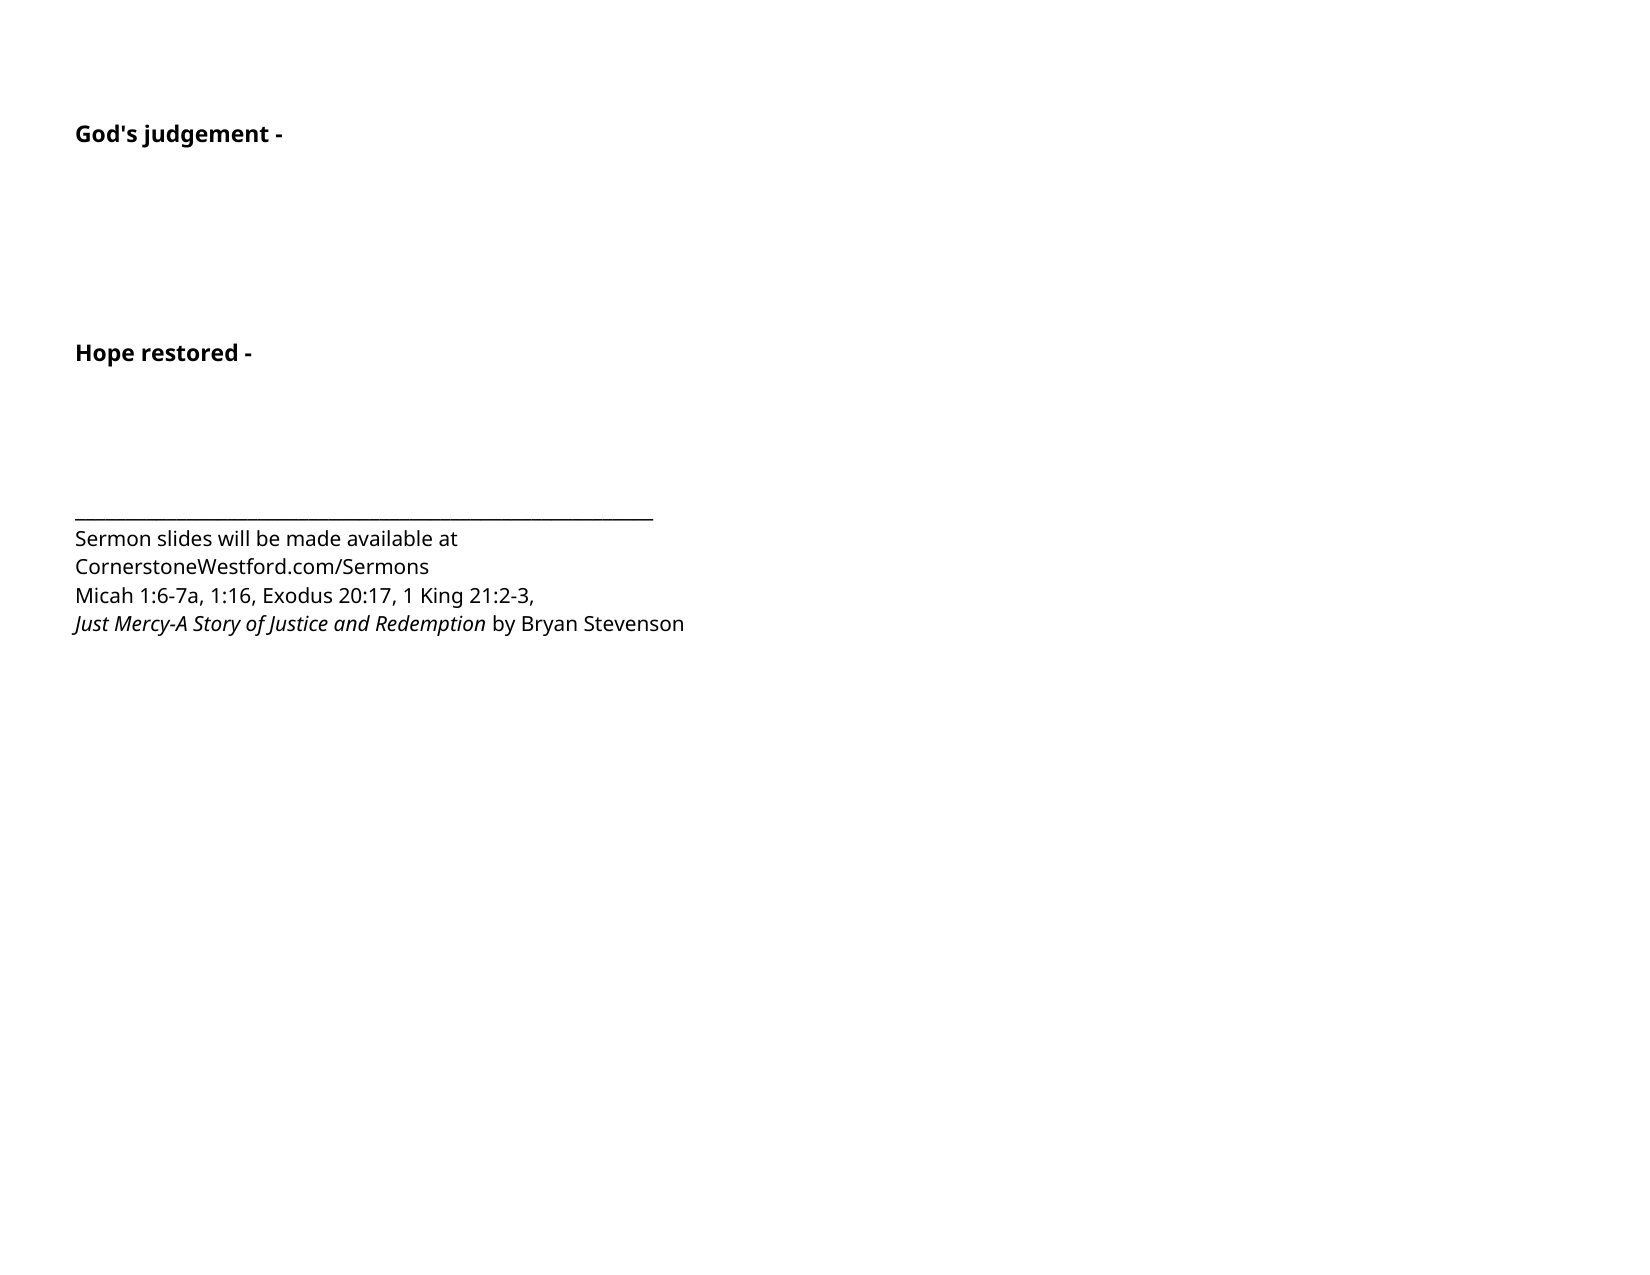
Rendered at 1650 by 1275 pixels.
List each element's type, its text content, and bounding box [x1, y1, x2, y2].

text Just Mercy-A Story of Justice and Redemption by Bryan Stevenson [75, 609, 787, 638]
text Sermon slides will be made available at CornerstoneWestford.com/Sermons [75, 524, 787, 581]
text Hope restored - [75, 337, 787, 368]
text _________________________________________________________ [75, 493, 787, 524]
text Micah 1:6-7a, 1:16, Exodus 20:17, 1 King 21:2-3, [75, 581, 787, 609]
text God's judgement - [75, 118, 787, 149]
